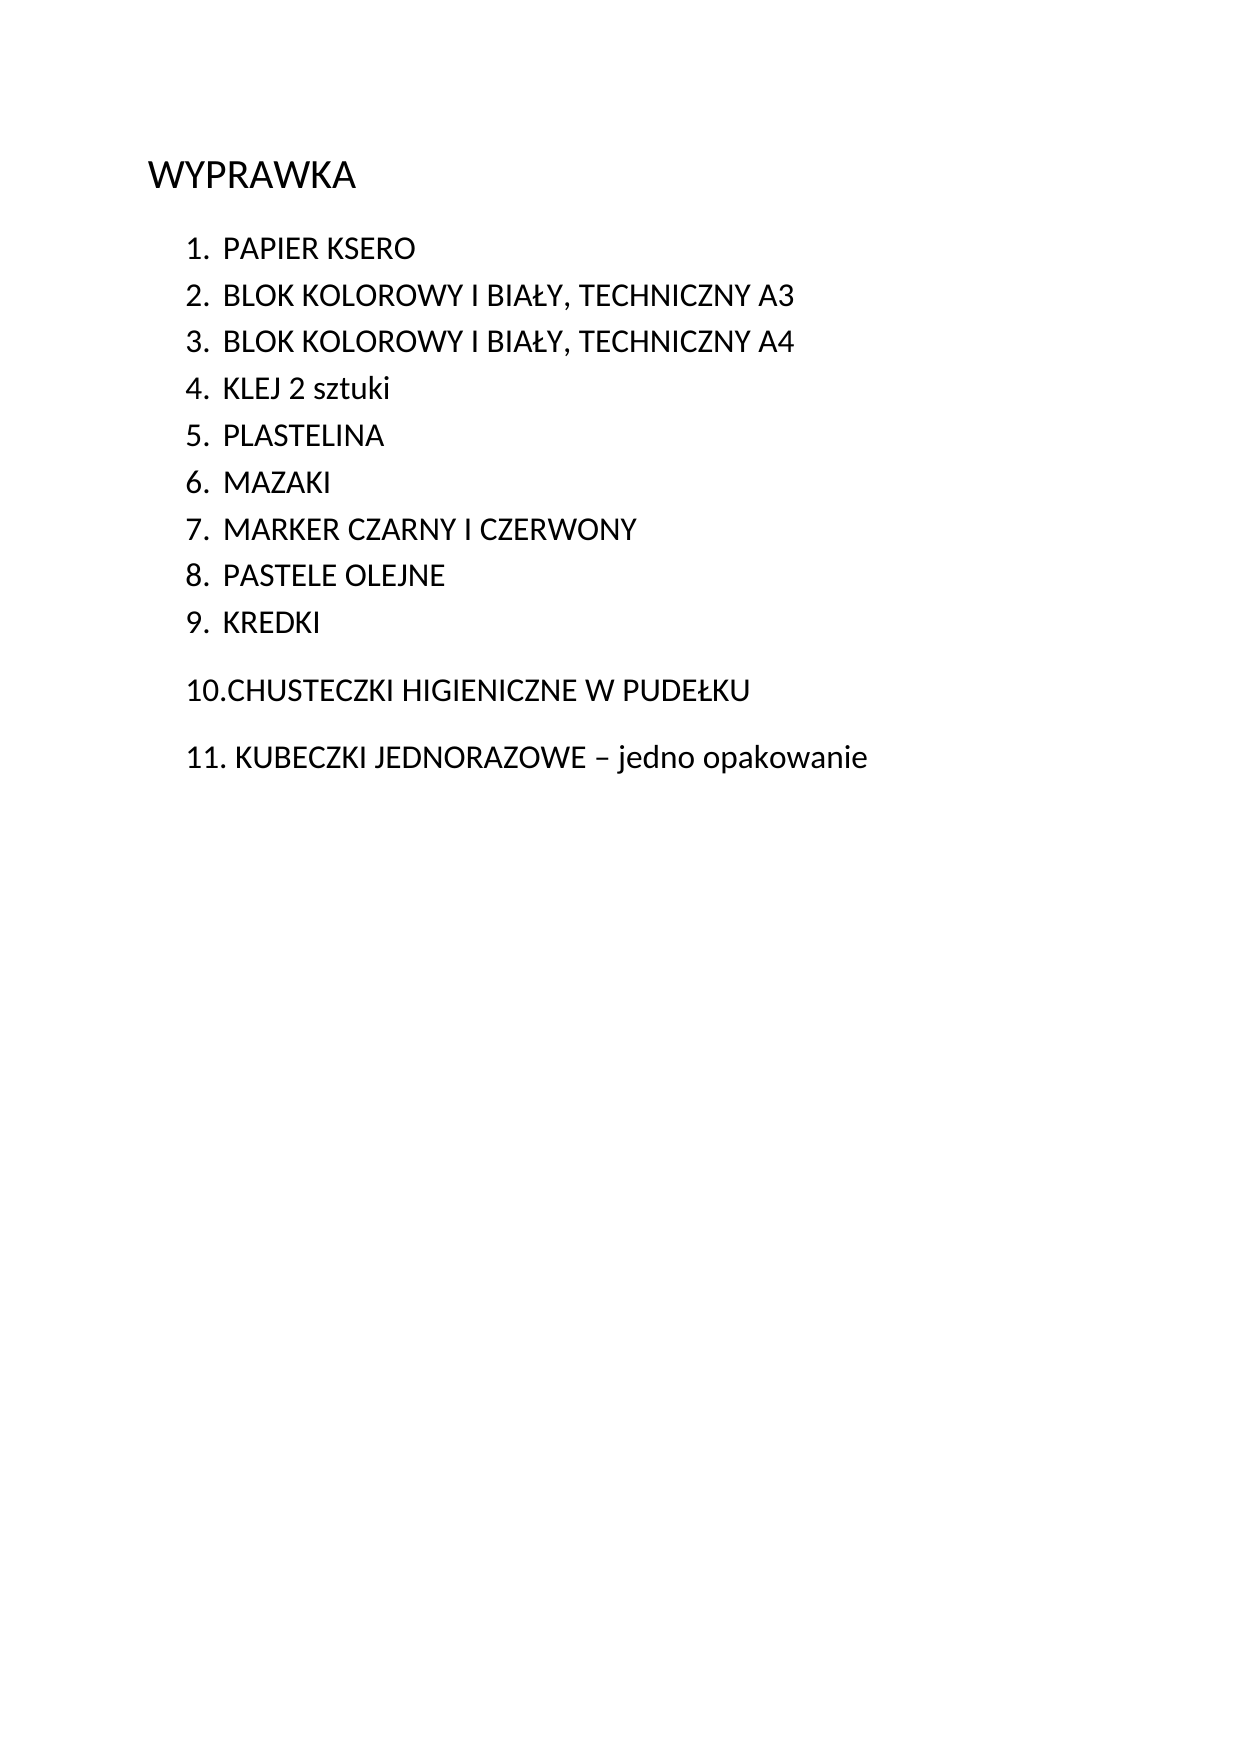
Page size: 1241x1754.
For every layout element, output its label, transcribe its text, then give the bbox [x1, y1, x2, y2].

list KREDKI [185, 601, 1093, 642]
text 11. KUBECZKI JEDNORAZOWE – jedno opakowanie [185, 736, 1093, 777]
list PASTELE OLEJNE [185, 554, 1093, 595]
list KLEJ 2 sztuki [185, 367, 1093, 408]
text WYPRAWKA [148, 148, 1093, 198]
list BLOK KOLOROWY I BIAŁY, TECHNICZNY A4 [185, 320, 1093, 361]
text 10.CHUSTECZKI HIGIENICZNE W PUDEŁKU [185, 669, 1093, 709]
list MARKER CZARNY I CZERWONY [185, 507, 1093, 548]
list PLASTELINA [185, 414, 1093, 455]
list BLOK KOLOROWY I BIAŁY, TECHNICZNY A3 [185, 274, 1093, 314]
list PAPIER KSERO [185, 227, 1093, 268]
list MAZAKI [185, 461, 1093, 501]
